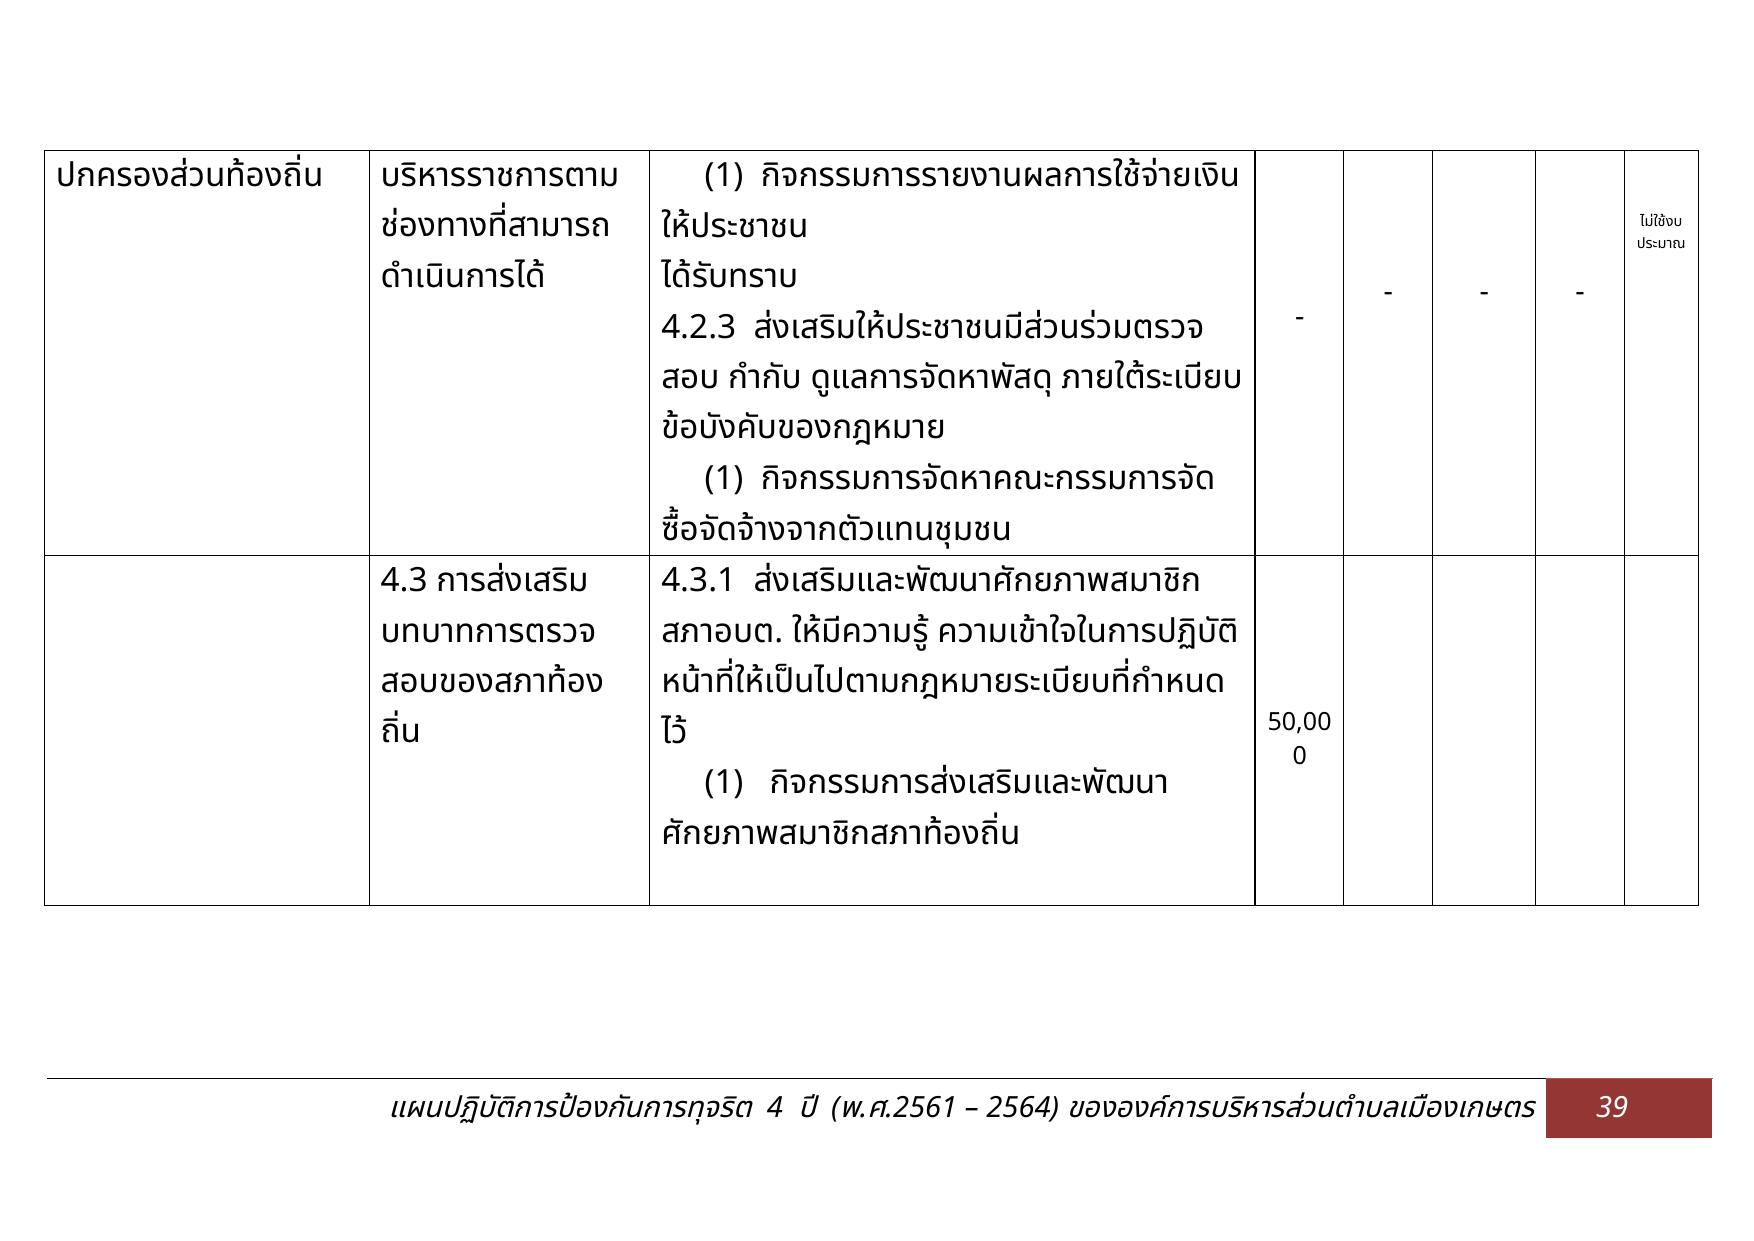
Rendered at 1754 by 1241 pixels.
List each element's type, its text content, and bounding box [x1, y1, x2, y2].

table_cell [45, 151, 369, 555]
table_cell [1344, 556, 1432, 904]
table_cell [650, 151, 1254, 555]
table_cell [1625, 556, 1698, 904]
table_cell [1433, 556, 1535, 904]
table_cell 50,000 [1256, 556, 1343, 904]
table_cell - - [1344, 151, 1432, 555]
table_cell - - [1256, 151, 1343, 555]
table_cell 4.3 การส่งเสริมบทบาทการตรวจสอบของสภาท้องถิ่น [370, 556, 649, 904]
table_cell [45, 556, 369, 904]
table_cell ไม่ใช้งบประมาณ [1625, 151, 1698, 555]
table_cell [1536, 556, 1624, 904]
table_cell 4.3.1 ส่งเสริมและพัฒนาศักยภาพสมาชิกสภาอบต. ให้มีความรู้ ความเข้าใจในการปฏิบัติหน้าที่ให้เป็นไปตามกฎหมายระเบียบที่กำหนดไว้ (1) กิจกรรมการส่งเสริมและพัฒนาศักยภาพสมาชิกสภาท้องถิ่น [650, 556, 1254, 904]
table_cell - - [1536, 151, 1624, 555]
table_cell - - [1433, 151, 1535, 555]
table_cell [370, 151, 649, 555]
